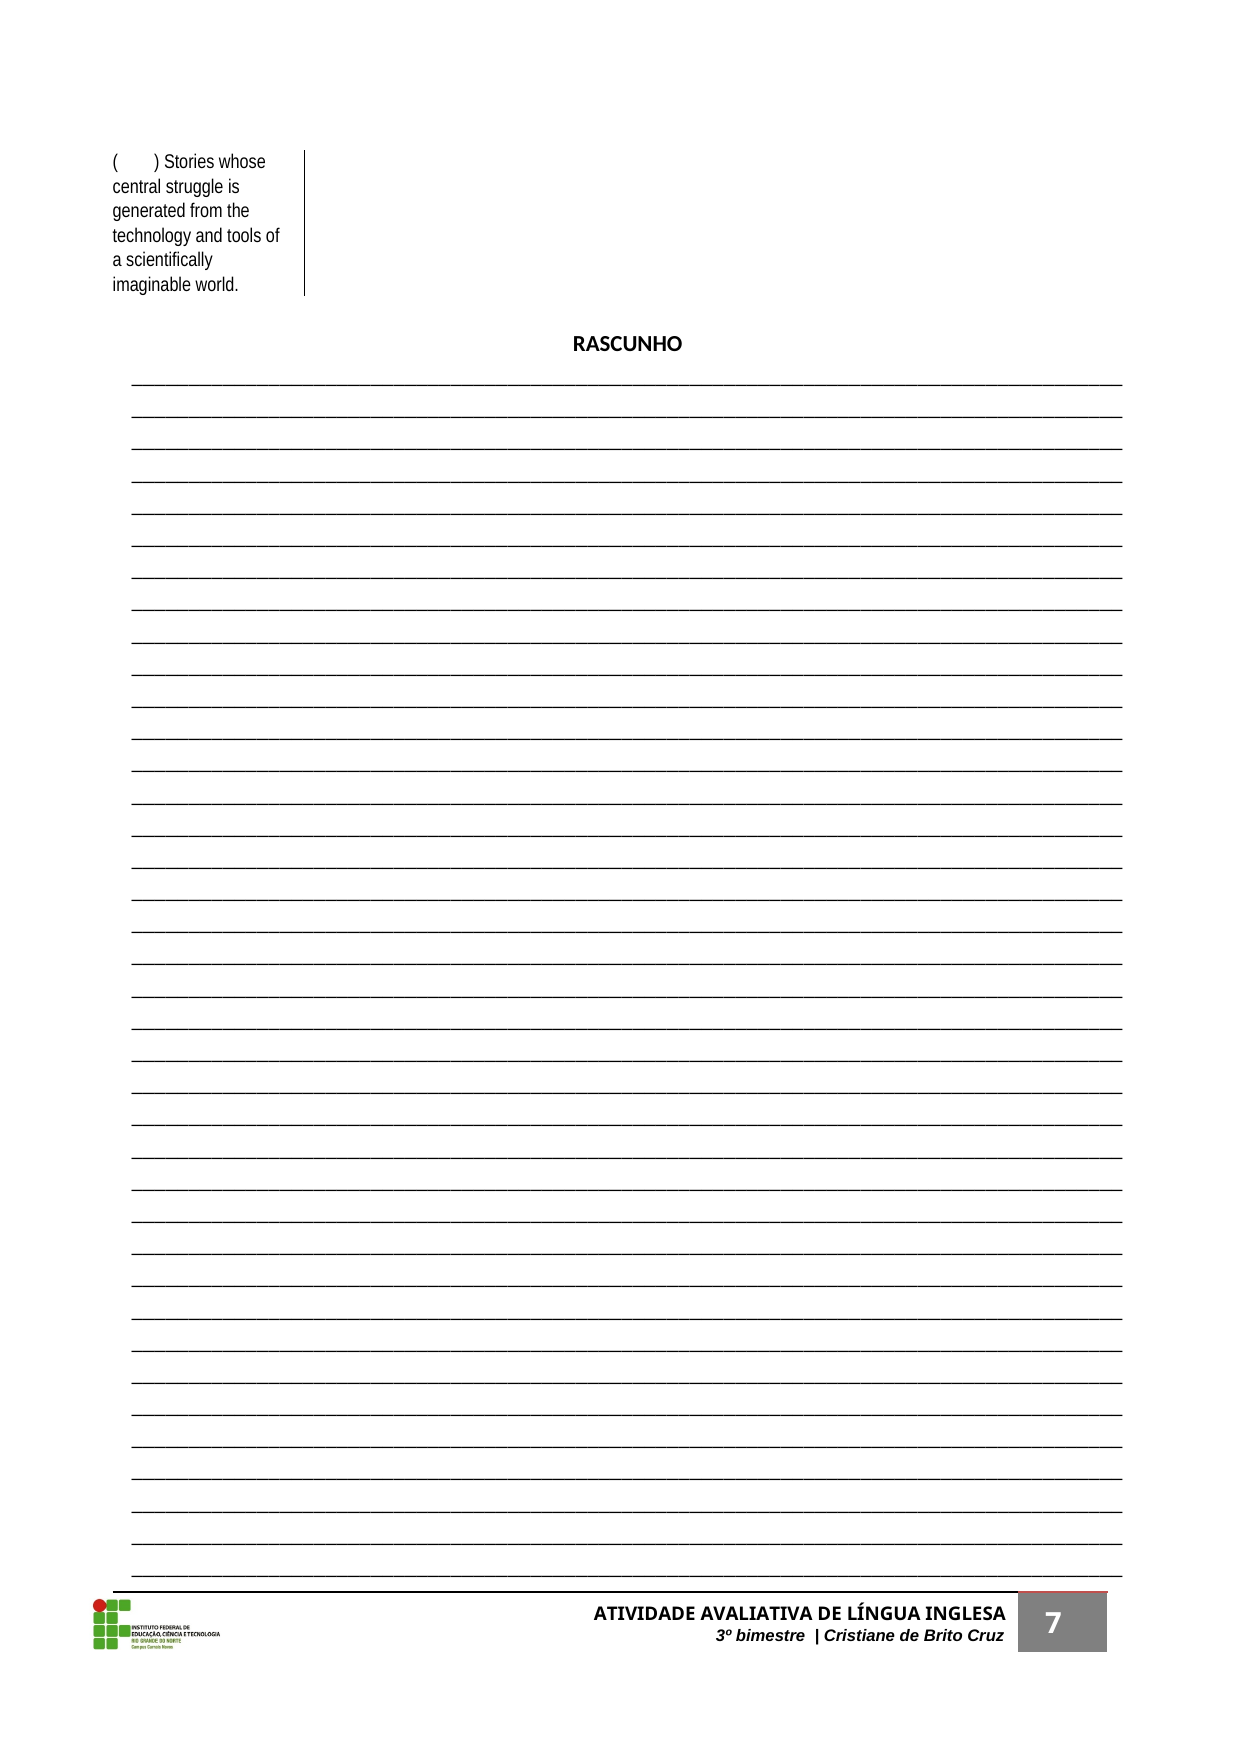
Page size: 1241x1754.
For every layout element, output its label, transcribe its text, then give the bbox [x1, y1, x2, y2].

text _______________________________________________________________________________________ [127, 361, 1128, 389]
text _______________________________________________________________________________________ [127, 1520, 1128, 1548]
text _______________________________________________________________________________________ [127, 1456, 1128, 1484]
text _______________________________________________________________________________________ [127, 1359, 1128, 1387]
text ( ) Stories whose central struggle is generated from the technology and tools of a scientifically imaginable world. [112, 150, 289, 295]
text _______________________________________________________________________________________ [127, 458, 1128, 486]
text _______________________________________________________________________________________ [127, 715, 1128, 743]
text _______________________________________________________________________________________ [127, 1423, 1128, 1451]
text _______________________________________________________________________________________ [127, 1134, 1128, 1162]
text _______________________________________________________________________________________ [127, 1391, 1128, 1419]
text _______________________________________________________________________________________ [127, 490, 1128, 518]
text RASCUNHO [127, 329, 1128, 357]
text _______________________________________________________________________________________ [127, 683, 1128, 711]
text _______________________________________________________________________________________ [127, 554, 1128, 582]
text _______________________________________________________________________________________ [127, 747, 1128, 776]
text _______________________________________________________________________________________ [127, 973, 1128, 1001]
text _______________________________________________________________________________________ [127, 1488, 1128, 1516]
text _______________________________________________________________________________________ [127, 1102, 1128, 1129]
text _______________________________________________________________________________________ [127, 522, 1128, 550]
text _______________________________________________________________________________________ [127, 1262, 1128, 1291]
text _______________________________________________________________________________________ [127, 619, 1128, 647]
text _______________________________________________________________________________________ [127, 812, 1128, 840]
text _______________________________________________________________________________________ [127, 780, 1128, 808]
picture [88, 1598, 224, 1650]
text _______________________________________________________________________________________ [127, 941, 1128, 969]
text _______________________________________________________________________________________ [127, 1552, 1128, 1580]
text _______________________________________________________________________________________ [127, 426, 1128, 454]
text _______________________________________________________________________________________ [127, 1005, 1128, 1033]
text _______________________________________________________________________________________ [127, 651, 1128, 679]
text _______________________________________________________________________________________ [127, 844, 1128, 872]
text _______________________________________________________________________________________ [127, 587, 1128, 614]
text _______________________________________________________________________________________ [127, 1166, 1128, 1194]
text _______________________________________________________________________________________ [127, 1037, 1128, 1065]
text _______________________________________________________________________________________ [127, 1230, 1128, 1258]
text _______________________________________________________________________________________ [127, 1198, 1128, 1226]
text _______________________________________________________________________________________ [127, 1327, 1128, 1355]
text _______________________________________________________________________________________ [127, 1295, 1128, 1323]
text _______________________________________________________________________________________ [127, 393, 1128, 421]
text _______________________________________________________________________________________ [127, 876, 1128, 904]
text _______________________________________________________________________________________ [127, 1069, 1128, 1097]
text _______________________________________________________________________________________ [127, 908, 1128, 936]
